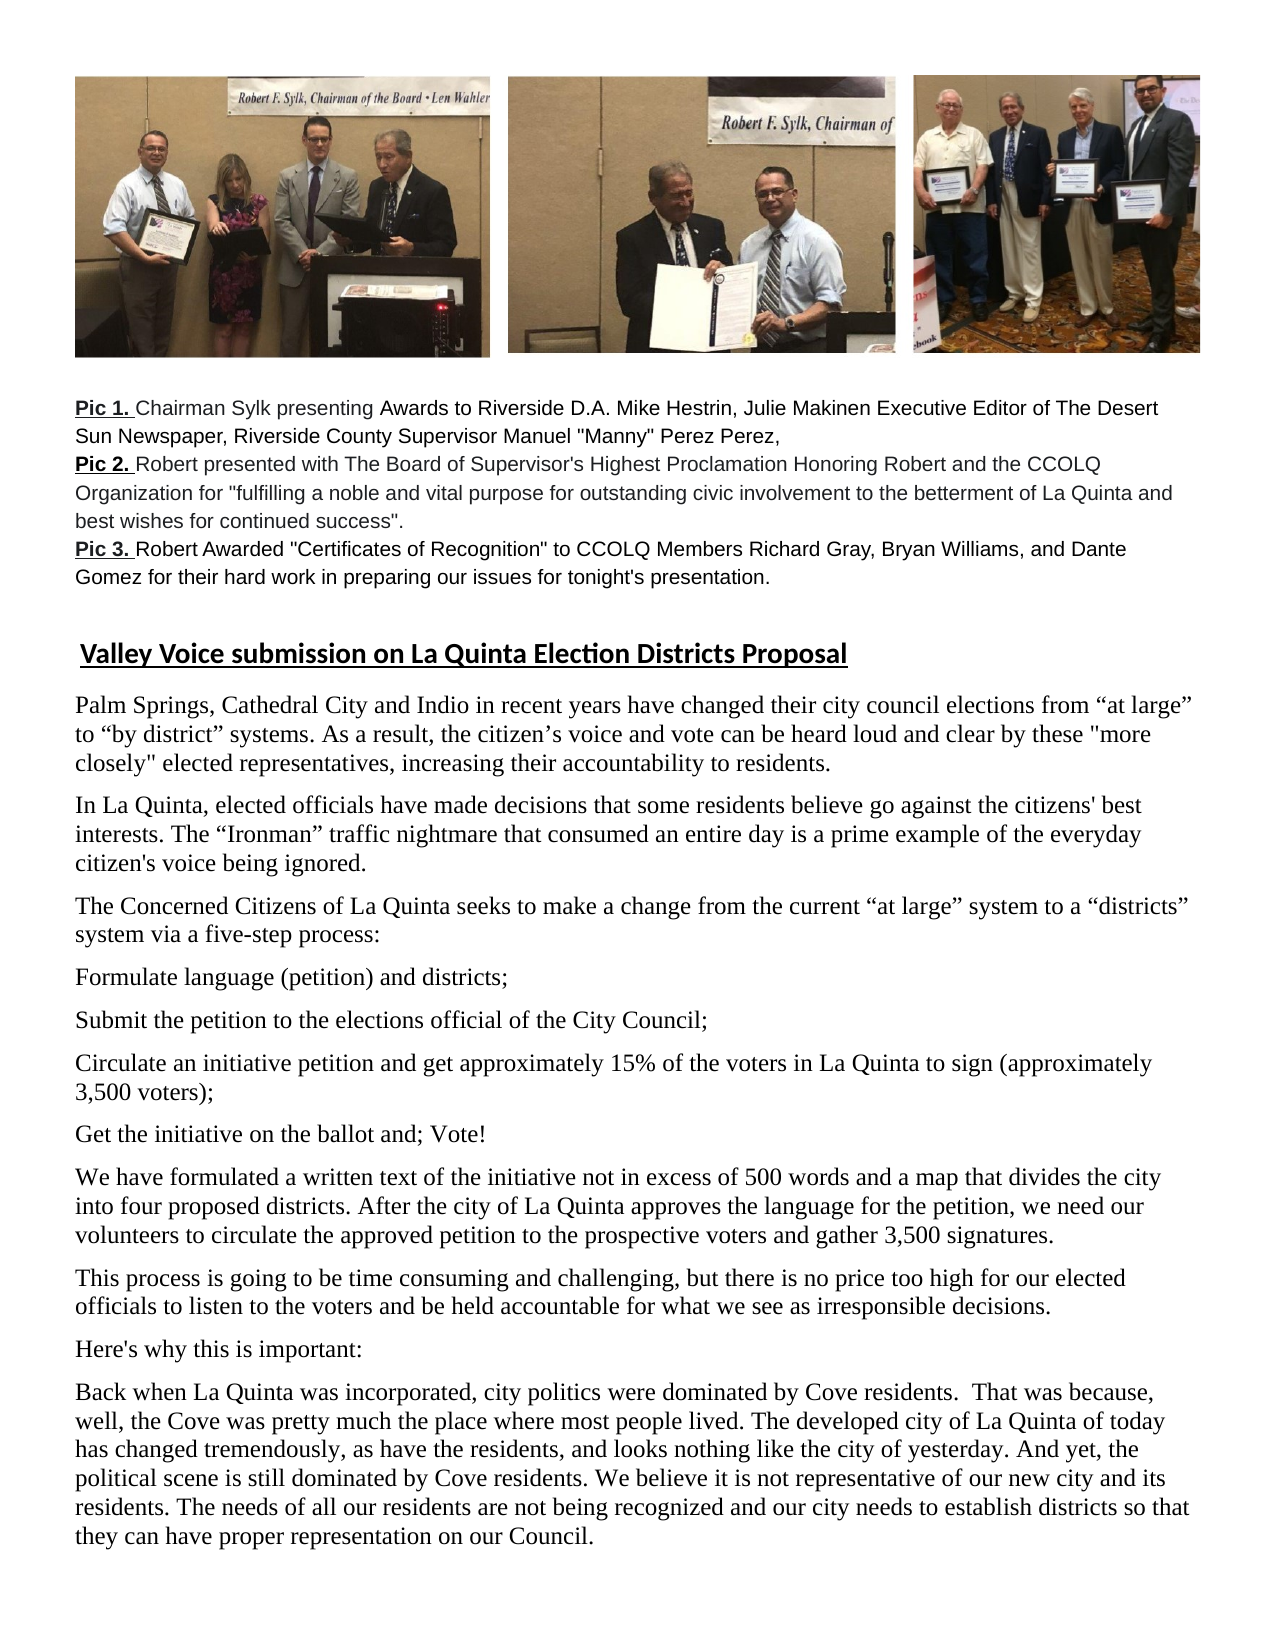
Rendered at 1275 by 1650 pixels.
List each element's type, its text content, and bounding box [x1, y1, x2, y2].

picture [75, 75, 1200, 358]
text Submit the petition to the elections official of the City Council; [75, 1005, 1200, 1034]
text Pic 2. Robert presented with The Board of Supervisor's Highest Proclamation Honoring Robert and the CCOLQ Organization for "fulfilling a noble and vital purpose for outstanding civic involvement to the betterment of La Quinta and best wishes for continued success". [75, 452, 1200, 532]
text We have formulated a written text of the initiative not in excess of 500 words and a map that divides the city into four proposed districts. After the city of La Quinta approves the language for the petition, we need our volunteers to circulate the approved petition to the prospective voters and gather 3,500 signatures. [75, 1162, 1200, 1248]
text Circulate an initiative petition and get approximately 15% of the voters in La Quinta to sign (approximately 3,500 voters); [75, 1048, 1200, 1105]
text This process is going to be time consuming and challenging, but there is no price too high for our elected officials to listen to the voters and be held accountable for what we see as irresponsible decisions. [75, 1263, 1200, 1320]
text In La Quinta, elected officials have made decisions that some residents believe go against the citizens' best interests. The “Ironman” traffic nightmare that consumed an entire day is a prime example of the everyday citizen's voice being ignored. [75, 790, 1200, 877]
text Here's why this is important: [75, 1334, 1200, 1363]
text Get the initiative on the ballot and; Vote! [75, 1119, 1200, 1148]
text The Concerned Citizens of La Quinta seeks to make a change from the current “at large” system to a “districts” system via a five-step process: [75, 891, 1200, 948]
text Palm Springs, Cathedral City and Indio in recent years have changed their city council elections from “at large” to “by district” systems. As a result, the citizen’s voice and vote can be heard loud and clear by these "more closely" elected representatives, increasing their accountability to residents. [75, 690, 1200, 776]
text Formulate language (petition) and districts; [75, 962, 1200, 991]
text Back when La Quinta was incorporated, city politics were dominated by Cove residents. That was because, well, the Cove was pretty much the place where most people lived. The developed city of La Quinta of today has changed tremendously, as have the residents, and looks nothing like the city of yesterday. And yet, the political scene is still dominated by Cove residents. We believe it is not representative of our new city and its residents. The needs of all our residents are not being recognized and our city needs to establish districts so that they can have proper representation on our Council. [75, 1377, 1200, 1549]
text Pic 1. Chairman Sylk presenting Awards to Riverside D.A. Mike Hestrin, Julie Makinen Executive Editor of The Desert Sun Newspaper, Riverside County Supervisor Manuel "Manny" Perez Perez, [75, 396, 1200, 448]
text Valley Voice submission on La Quinta Election Districts Proposal [75, 636, 1200, 671]
text Pic 3. Robert Awarded "Certificates of Recognition" to CCOLQ Members Richard Gray, Bryan Williams, and Dante Gomez for their hard work in preparing our issues for tonight's presentation. [75, 537, 1200, 589]
